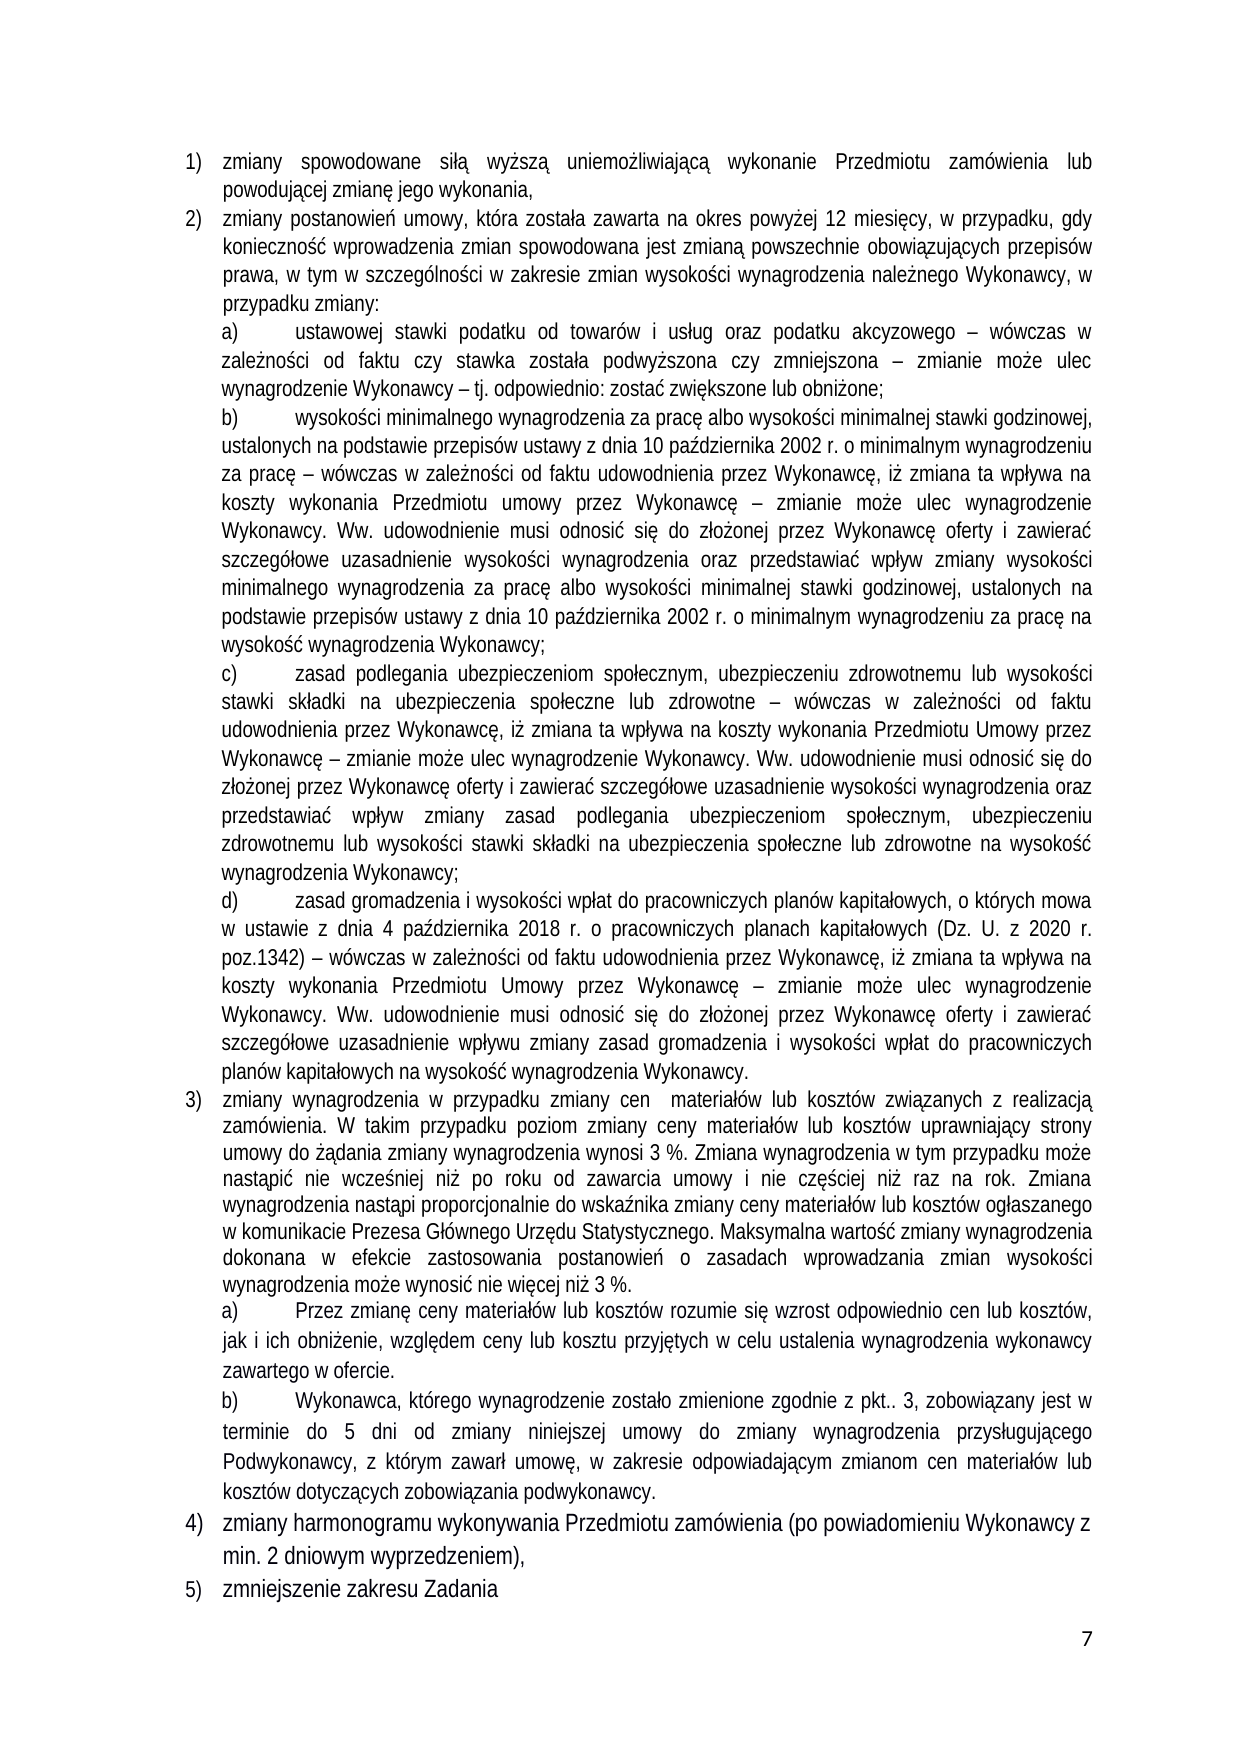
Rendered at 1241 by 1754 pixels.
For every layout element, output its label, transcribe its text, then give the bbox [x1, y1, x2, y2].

list wysokości minimalnego wynagrodzenia za pracę albo wysokości minimalnej stawki godzinowej, ustalonych na podstawie przepisów ustawy z dnia 10 października 2002 r. o minimalnym wynagrodzeniu za pracę – wówczas w zależności od faktu udowodnienia przez Wykonawcę, iż zmiana ta wpływa na koszty wykonania Przedmiotu umowy przez Wykonawcę – zmianie może ulec wynagrodzenie Wykonawcy. Ww. udowodnienie musi odnosić się do złożonej przez Wykonawcę oferty i zawierać szczegółowe uzasadnienie wysokości wynagrodzenia oraz przedstawiać wpływ zmiany wysokości minimalnego wynagrodzenia za pracę albo wysokości minimalnej stawki godzinowej, ustalonych na podstawie przepisów ustawy z dnia 10 października 2002 r. o minimalnym wynagrodzeniu za pracę na wysokość wynagrodzenia Wykonawcy; [221, 403, 1093, 657]
list zmiany wynagrodzenia w przypadku zmiany cen materiałów lub kosztów związanych z realizacją zamówienia. W takim przypadku poziom zmiany ceny materiałów lub kosztów uprawniający strony umowy do żądania zmiany wynagrodzenia wynosi 3 %. Zmiana wynagrodzenia w tym przypadku może nastąpić nie wcześniej niż po roku od zawarcia umowy i nie częściej niż raz na rok. Zmiana wynagrodzenia nastąpi proporcjonalnie do wskaźnika zmiany ceny materiałów lub kosztów ogłaszanego w komunikacie Prezesa Głównego Urzędu Statystycznego. Maksymalna wartość zmiany wynagrodzenia dokonana w efekcie zastosowania postanowień o zasadach wprowadzania zmian wysokości wynagrodzenia może wynosić nie więcej niż 3 %. [185, 1086, 1093, 1297]
list zasad podlegania ubezpieczeniom społecznym, ubezpieczeniu zdrowotnemu lub wysokości stawki składki na ubezpieczenia społeczne lub zdrowotne – wówczas w zależności od faktu udowodnienia przez Wykonawcę, iż zmiana ta wpływa na koszty wykonania Przedmiotu Umowy przez Wykonawcę – zmianie może ulec wynagrodzenie Wykonawcy. Ww. udowodnienie musi odnosić się do złożonej przez Wykonawcę oferty i zawierać szczegółowe uzasadnienie wysokości wynagrodzenia oraz przedstawiać wpływ zmiany zasad podlegania ubezpieczeniom społecznym, ubezpieczeniu zdrowotnemu lub wysokości stawki składki na ubezpieczenia społeczne lub zdrowotne na wysokość wynagrodzenia Wykonawcy; [221, 659, 1093, 885]
list zmniejszenie zakresu Zadania [185, 1574, 1093, 1603]
list zasad gromadzenia i wysokości wpłat do pracowniczych planów kapitałowych, o których mowa w ustawie z dnia 4 października 2018 r. o pracowniczych planach kapitałowych (Dz. U. z 2020 r. poz.1342) – wówczas w zależności od faktu udowodnienia przez Wykonawcę, iż zmiana ta wpływa na koszty wykonania Przedmiotu Umowy przez Wykonawcę – zmianie może ulec wynagrodzenie Wykonawcy. Ww. udowodnienie musi odnosić się do złożonej przez Wykonawcę oferty i zawierać szczegółowe uzasadnienie wpływu zmiany zasad gromadzenia i wysokości wpłat do pracowniczych planów kapitałowych na wysokość wynagrodzenia Wykonawcy. [221, 887, 1093, 1084]
list Wykonawca, którego wynagrodzenie zostało zmienione zgodnie z pkt.. 3, zobowiązany jest w terminie do 5 dni od zmiany niniejszej umowy do zmiany wynagrodzenia przysługującego Podwykonawcy, z którym zawarł umowę, w zakresie odpowiadającym zmianom cen materiałów lub kosztów dotyczących zobowiązania podwykonawcy. [221, 1387, 1093, 1504]
list zmiany spowodowane siłą wyższą uniemożliwiającą wykonanie Przedmiotu zamówienia lub powodującej zmianę jego wykonania, [185, 148, 1093, 202]
list zmiany postanowień umowy, która została zawarta na okres powyżej 12 miesięcy, w przypadku, gdy konieczność wprowadzenia zmian spowodowana jest zmianą powszechnie obowiązujących przepisów prawa, w tym w szczególności w zakresie zmian wysokości wynagrodzenia należnego Wykonawcy, w przypadku zmiany: [185, 204, 1093, 316]
list Przez zmianę ceny materiałów lub kosztów rozumie się wzrost odpowiednio cen lub kosztów, jak i ich obniżenie, względem ceny lub kosztu przyjętych w celu ustalenia wynagrodzenia wykonawcy zawartego w ofercie. [221, 1297, 1093, 1384]
list ustawowej stawki podatku od towarów i usług oraz podatku akcyzowego – wówczas w zależności od faktu czy stawka została podwyższona czy zmniejszona – zmianie może ulec wynagrodzenie Wykonawcy – tj. odpowiednio: zostać zwiększone lub obniżone; [221, 318, 1093, 401]
list zmiany harmonogramu wykonywania Przedmiotu zamówienia (po powiadomieniu Wykonawcy z min. 2 dniowym wyprzedzeniem), [185, 1508, 1093, 1570]
